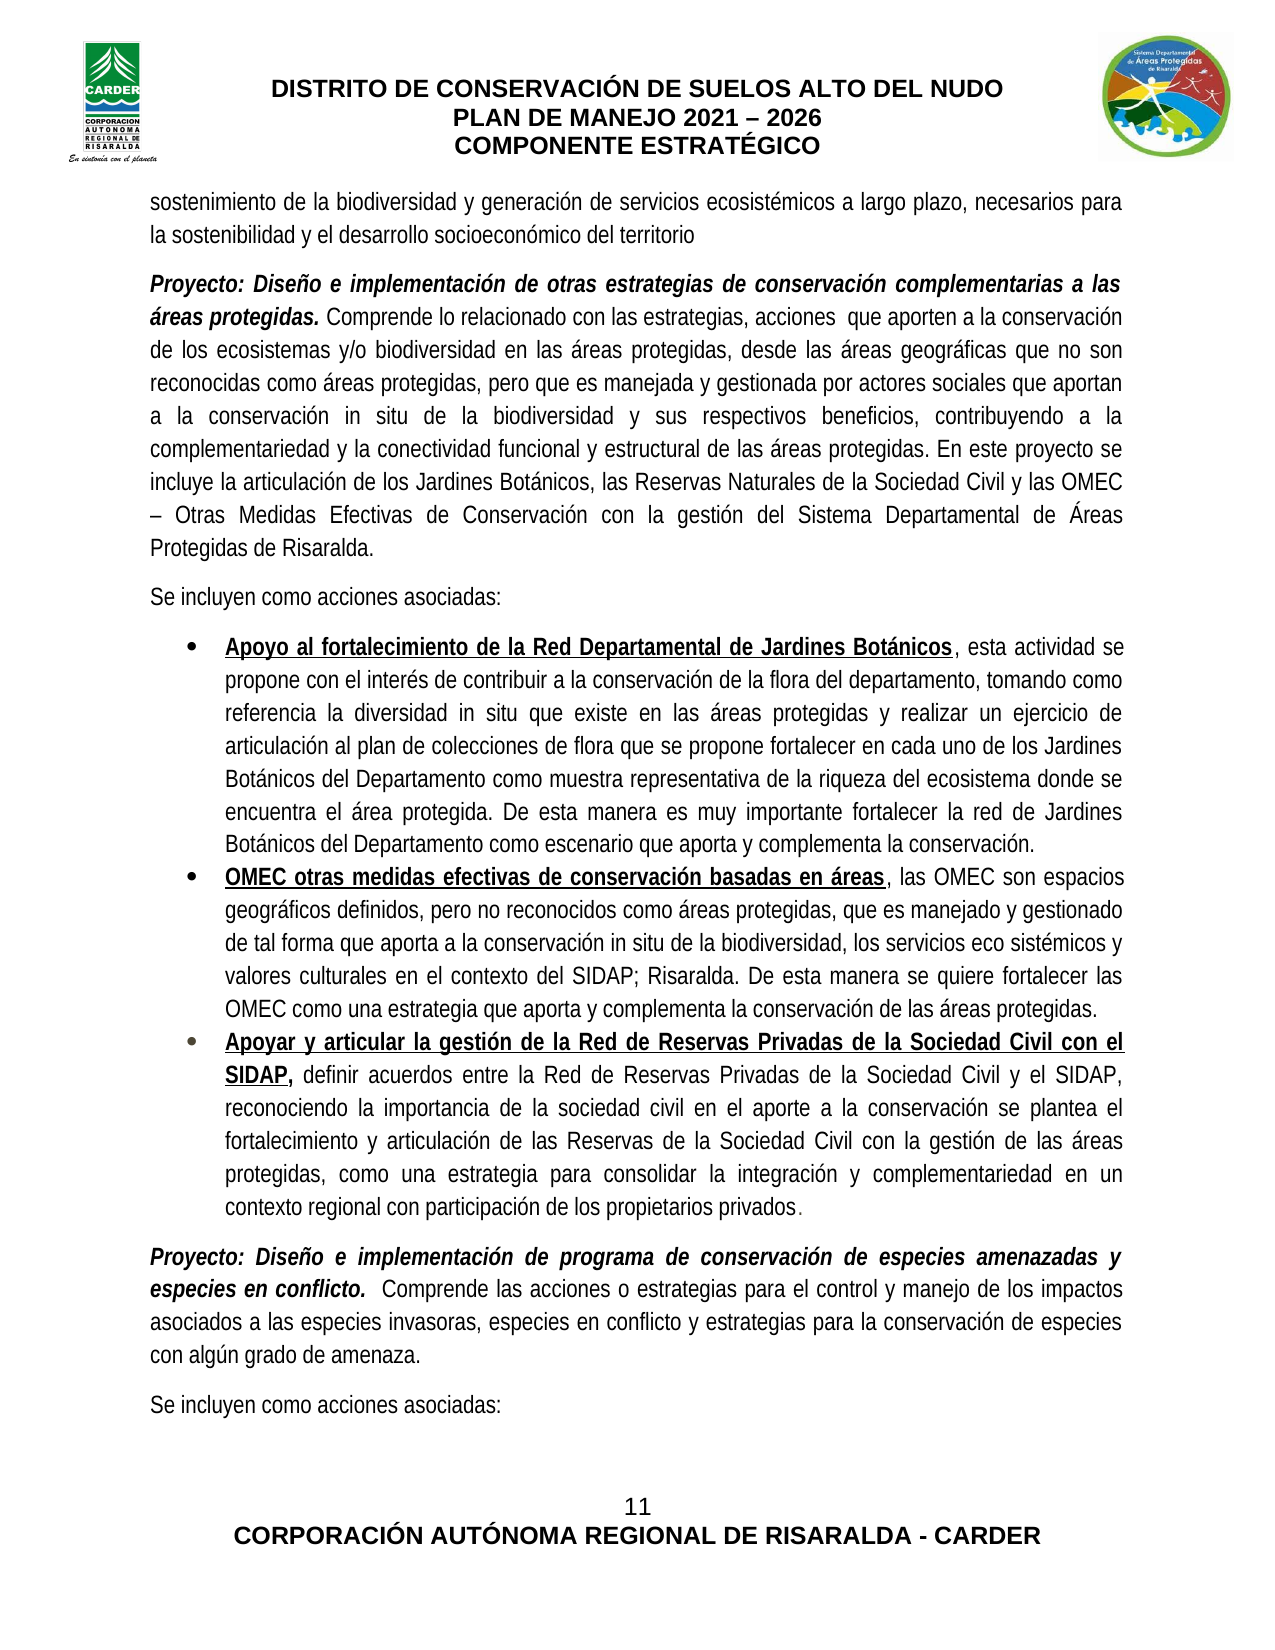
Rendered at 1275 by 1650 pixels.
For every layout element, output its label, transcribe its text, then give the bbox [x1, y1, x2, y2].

text Proyecto: Diseño e implementación de programa de conservación de especies amenazadas y especies en conflicto. Comprende las acciones o estrategias para el control y manejo de los impactos asociados a las especies invasoras, especies en conflicto y estrategias para la conservación de especies con algún grado de amenaza. [150, 1242, 1125, 1369]
text Se incluyen como acciones asociadas: [150, 582, 1125, 611]
list Apoyo al fortalecimiento de la Red Departamental de Jardines Botánicos, esta actividad se propone con el interés de contribuir a la conservación de la flora del departamento, tomando como referencia la diversidad in situ que existe en las áreas protegidas y realizar un ejercicio de articulación al plan de colecciones de flora que se propone fortalecer en cada uno de los Jardines Botánicos del Departamento como muestra representativa de la riqueza del ecosistema donde se encuentra el área protegida. De esta manera es muy importante fortalecer la red de Jardines Botánicos del Departamento como escenario que aporta y complementa la conservación. [187, 632, 1125, 858]
list OMEC otras medidas efectivas de conservación basadas en áreas, las OMEC son espacios geográficos definidos, pero no reconocidos como áreas protegidas, que es manejado y gestionado de tal forma que aporta a la conservación in situ de la biodiversidad, los servicios eco sistémicos y valores culturales en el contexto del SIDAP; Risaralda. De esta manera se quiere fortalecer las OMEC como una estrategia que aporta y complementa la conservación de las áreas protegidas. [187, 862, 1125, 1023]
picture [63, 34, 163, 173]
text Proyecto: Diseño e implementación de otras estrategias de conservación complementarias a las áreas protegidas. Comprende lo relacionado con las estrategias, acciones que aporten a la conservación de los ecosistemas y/o biodiversidad en las áreas protegidas, desde las áreas geográficas que no son reconocidas como áreas protegidas, pero que es manejada y gestionada por actores sociales que aportan a la conservación in situ de la biodiversidad y sus respectivos beneficios, contribuyendo a la complementariedad y la conectividad funcional y estructural de las áreas protegidas. En este proyecto se incluye la articulación de los Jardines Botánicos, las Reservas Naturales de la Sociedad Civil y las OMEC – Otras Medidas Efectivas de Conservación con la gestión del Sistema Departamental de Áreas Protegidas de Risaralda. [150, 269, 1125, 561]
list Apoyar y articular la gestión de la Red de Reservas Privadas de la Sociedad Civil con el SIDAP, definir acuerdos entre la Red de Reservas Privadas de la Sociedad Civil y el SIDAP, reconociendo la importancia de la sociedad civil en el aporte a la conservación se plantea el fortalecimiento y articulación de las Reservas de la Sociedad Civil con la gestión de las áreas protegidas, como una estrategia para consolidar la integración y complementariedad en un contexto regional con participación de los propietarios privados. [187, 1027, 1125, 1221]
text Se incluyen como acciones asociadas: [150, 1390, 1125, 1418]
picture [1098, 32, 1234, 162]
